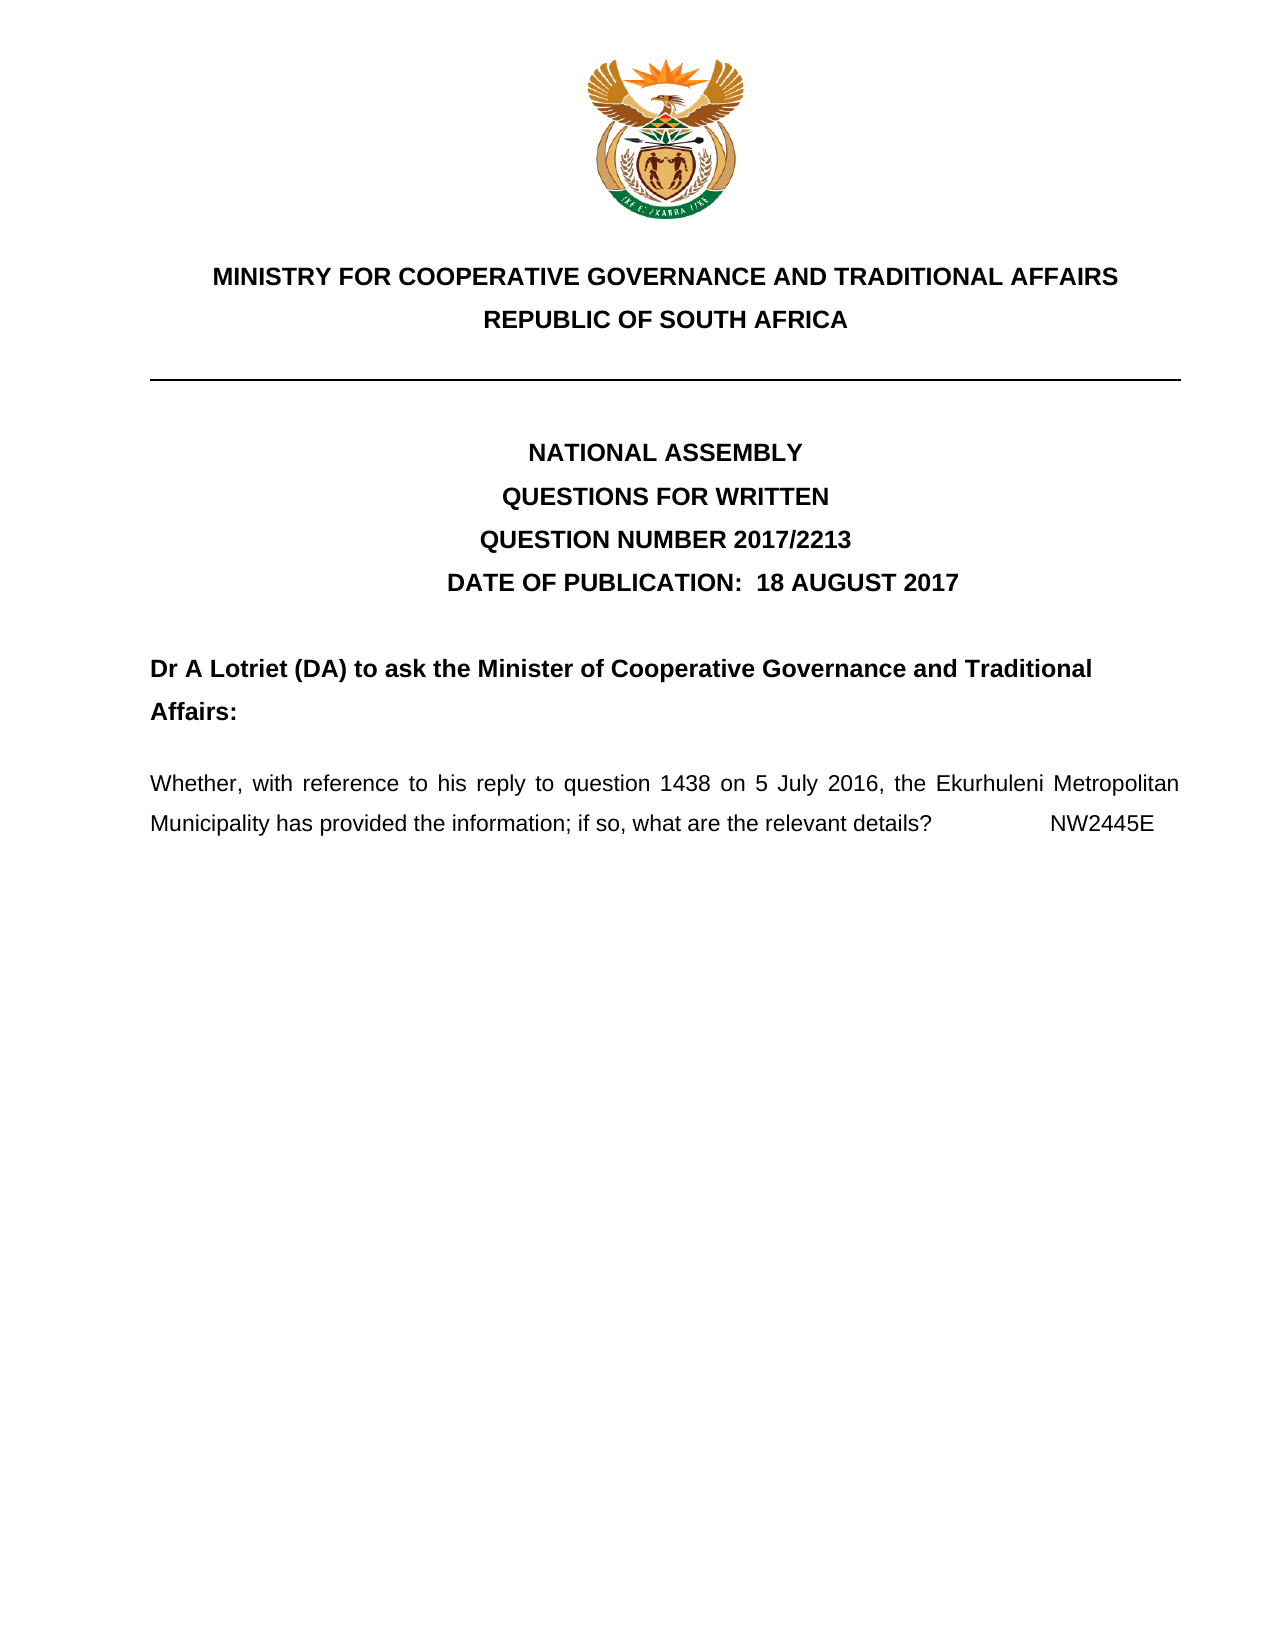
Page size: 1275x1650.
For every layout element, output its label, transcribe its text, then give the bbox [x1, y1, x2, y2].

text Dr A Lotriet (DA) to ask the Minister of Cooperative Governance and Traditional Affairs: [150, 654, 1181, 726]
text Whether, with reference to his reply to question 1438 on 5 July 2016, the Ekurhuleni Metropolitan Municipality has provided the information; if so, what are the relevant details? NW2445E [150, 770, 1181, 836]
text REPUBLIC OF SOUTH AFRICA [150, 305, 1181, 334]
text QUESTION NUMBER 2017/2213 [150, 524, 1181, 553]
text QUESTIONS FOR WRITTEN [150, 481, 1181, 510]
text DATE OF PUBLICATION: 18 AUGUST 2017 [225, 568, 1181, 596]
text MINISTRY FOR COOPERATIVE GOVERNANCE AND TRADITIONAL AFFAIRS [150, 262, 1181, 291]
text NATIONAL ASSEMBLY [150, 438, 1181, 467]
picture [587, 59, 744, 219]
